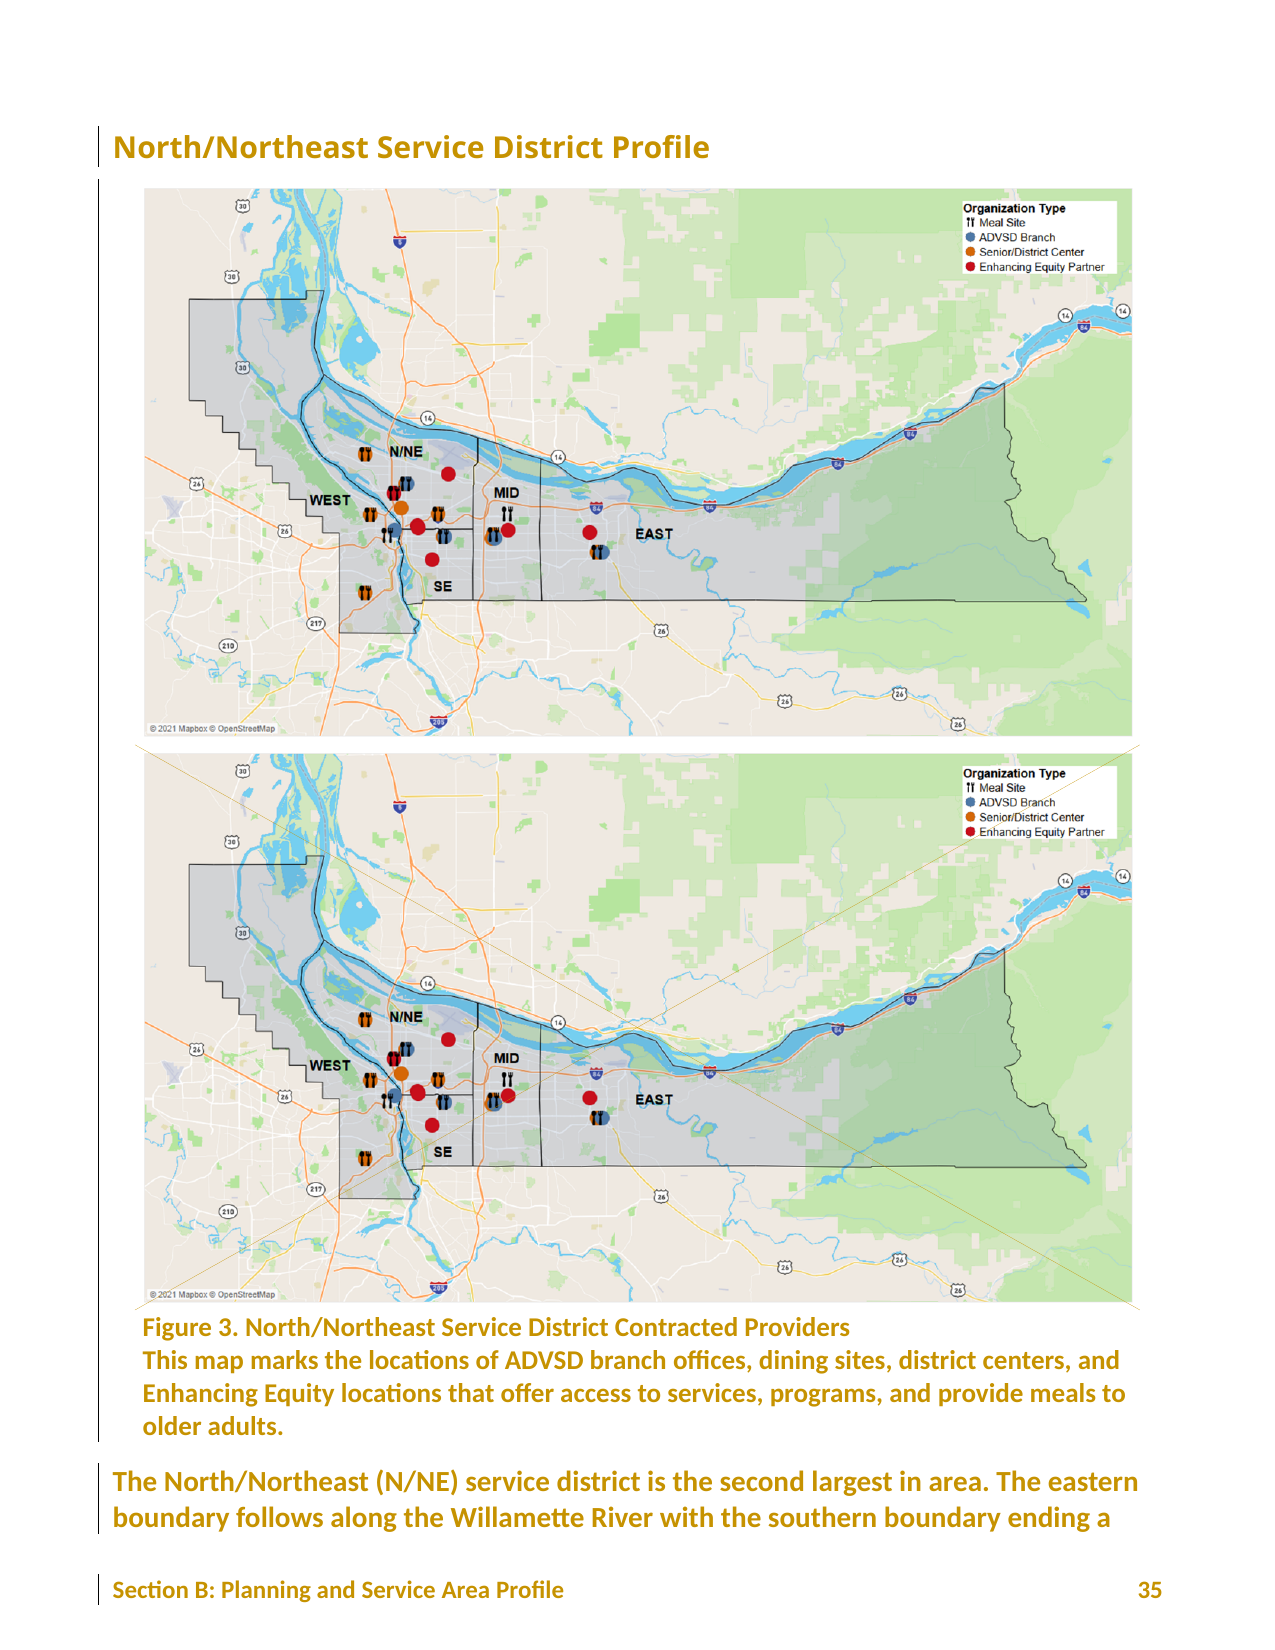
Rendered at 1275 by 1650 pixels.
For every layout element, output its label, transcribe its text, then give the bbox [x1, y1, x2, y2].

picture [639, 746, 1140, 1309]
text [112, 1463, 1162, 1534]
picture [135, 179, 1140, 1026]
text Figure 3. North/Northeast Service District Contracted Providers [142, 1311, 1140, 1343]
picture [136, 1028, 1139, 1311]
subtitle North/Northeast Service District Profile [112, 126, 1162, 167]
text This map marks the locations of ADVSD branch offices, dining sites, district centers, and Enhancing Equity locations that offer access to services, programs, and provide meals to older adults. [142, 1343, 1140, 1442]
picture [135, 746, 636, 1309]
